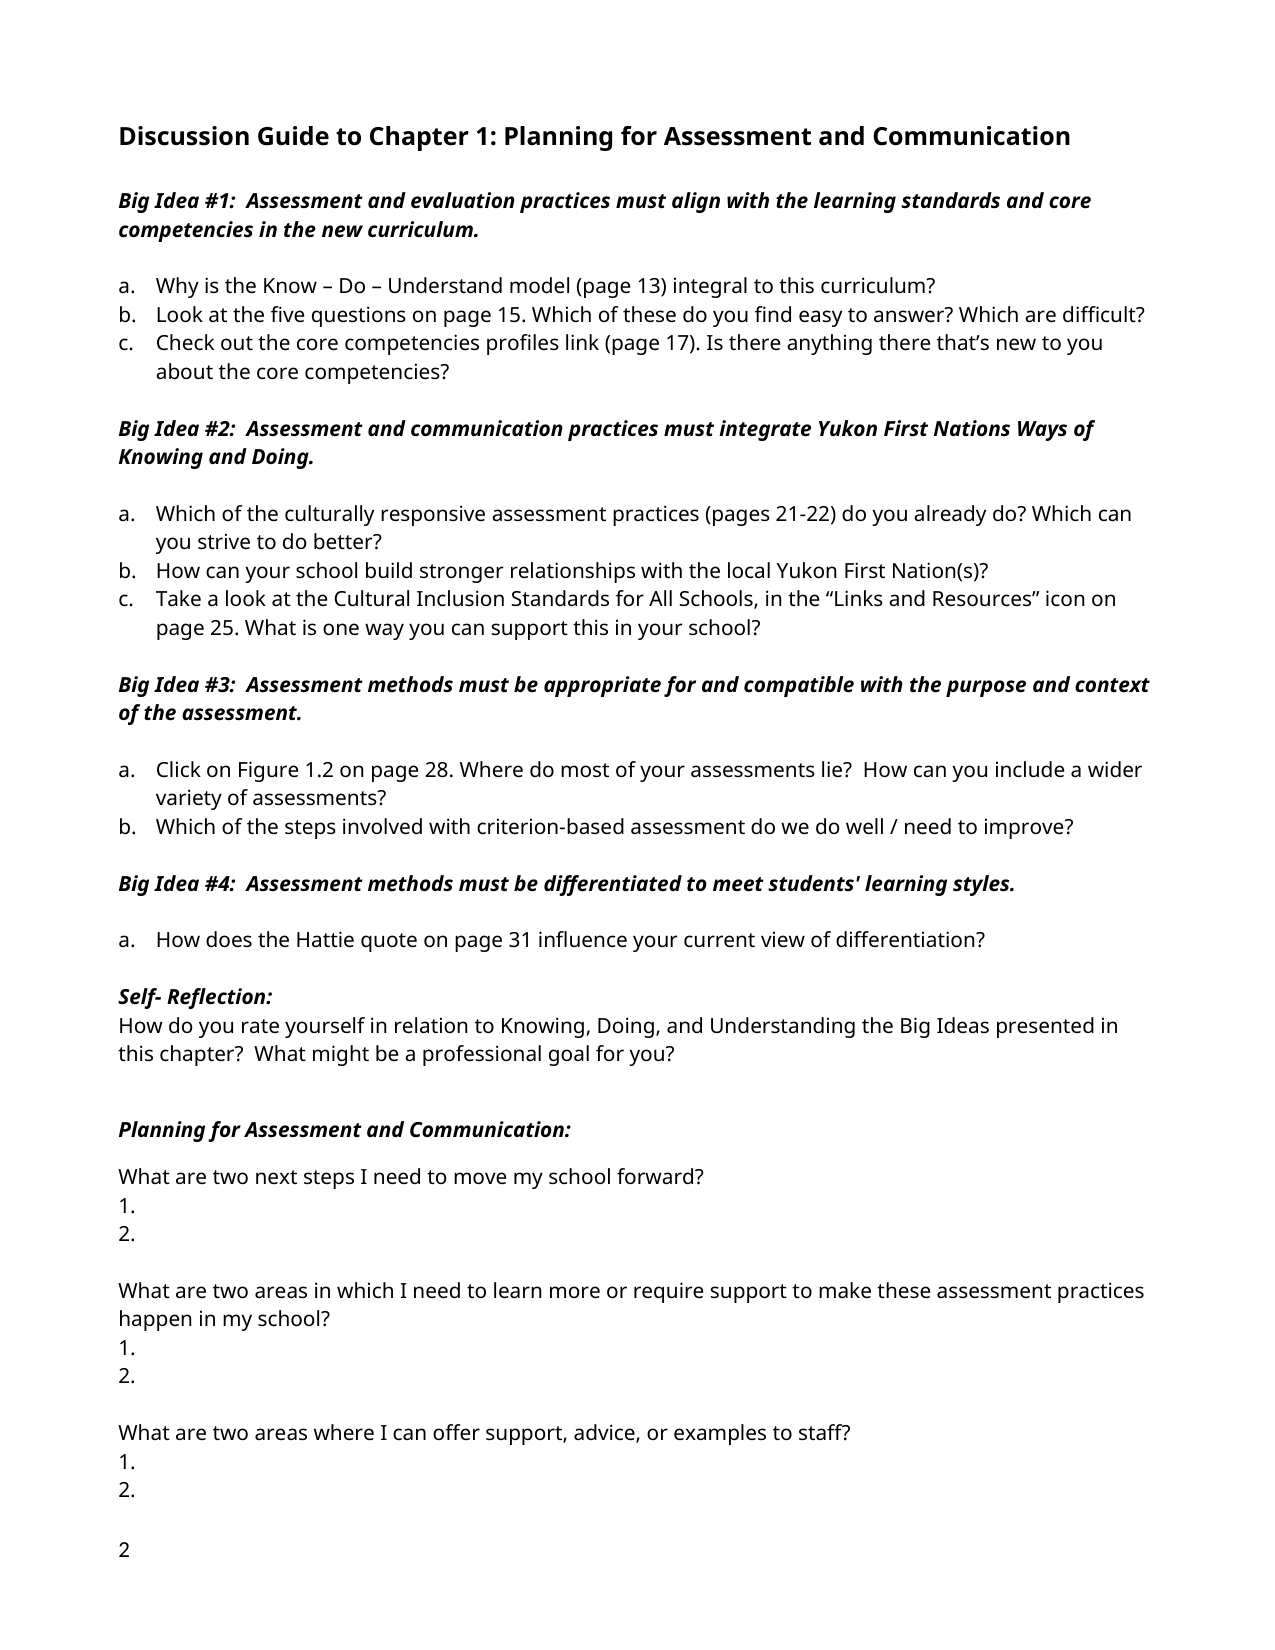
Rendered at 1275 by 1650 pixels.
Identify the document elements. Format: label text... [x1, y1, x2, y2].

text What are two areas where I can offer support, advice, or examples to staff? [118, 1418, 1157, 1447]
list Take a look at the Cultural Inclusion Standards for All Schools, in the “Links and Resources” icon on page 25. What is one way you can support this in your school? [118, 584, 1157, 641]
text What are two areas in which I need to learn more or require support to make these assessment practices happen in my school? [118, 1276, 1157, 1333]
list How do you rate yourself in relation to Knowing, Doing, and Understanding the Big Ideas presented in this chapter? What might be a professional goal for you? [118, 1011, 1157, 1068]
text Big Idea #1: Assessment and evaluation practices must align with the learning standards and core competencies in the new curriculum. [118, 186, 1157, 243]
text 1. [118, 1191, 1157, 1219]
text Big Idea #3: Assessment methods must be appropriate for and compatible with the purpose and context of the assessment. [118, 670, 1157, 727]
text Big Idea #2: Assessment and communication practices must integrate Yukon First Nations Ways of Knowing and Doing. [118, 414, 1157, 471]
text 2. [118, 1361, 1157, 1390]
text 1. [118, 1333, 1157, 1361]
list Which of the steps involved with criterion-based assessment do we do well / need to improve? [118, 812, 1157, 840]
list Why is the Know – Do – Understand model (page 13) integral to this curriculum? [118, 272, 1157, 300]
list Which of the culturally responsive assessment practices (pages 21-22) do you already do? Which can you strive to do better? [118, 499, 1157, 556]
text Self- Reflection: [118, 982, 1157, 1011]
text Planning for Assessment and Communication: [118, 1115, 1157, 1143]
list Check out the core competencies profiles link (page 17). Is there anything there that’s new to you about the core competencies? [118, 328, 1157, 385]
text What are two next steps I need to move my school forward? [118, 1162, 1157, 1191]
list How does the Hattie quote on page 31 influence your current view of differentiation? [118, 926, 1157, 954]
list Look at the five questions on page 15. Which of these do you find easy to answer? Which are difficult? [118, 300, 1157, 328]
text 1. [118, 1447, 1157, 1475]
text Big Idea #4: Assessment methods must be differentiated to meet students' learning styles. [118, 869, 1157, 897]
list Click on Figure 1.2 on page 28. Where do most of your assessments lie? How can you include a wider variety of assessments? [118, 755, 1157, 812]
text Discussion Guide to Chapter 1: Planning for Assessment and Communication [118, 118, 1157, 152]
text 2. [118, 1219, 1157, 1248]
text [118, 1475, 1157, 1504]
list How can your school build stronger relationships with the local Yukon First Nation(s)? [118, 556, 1157, 584]
